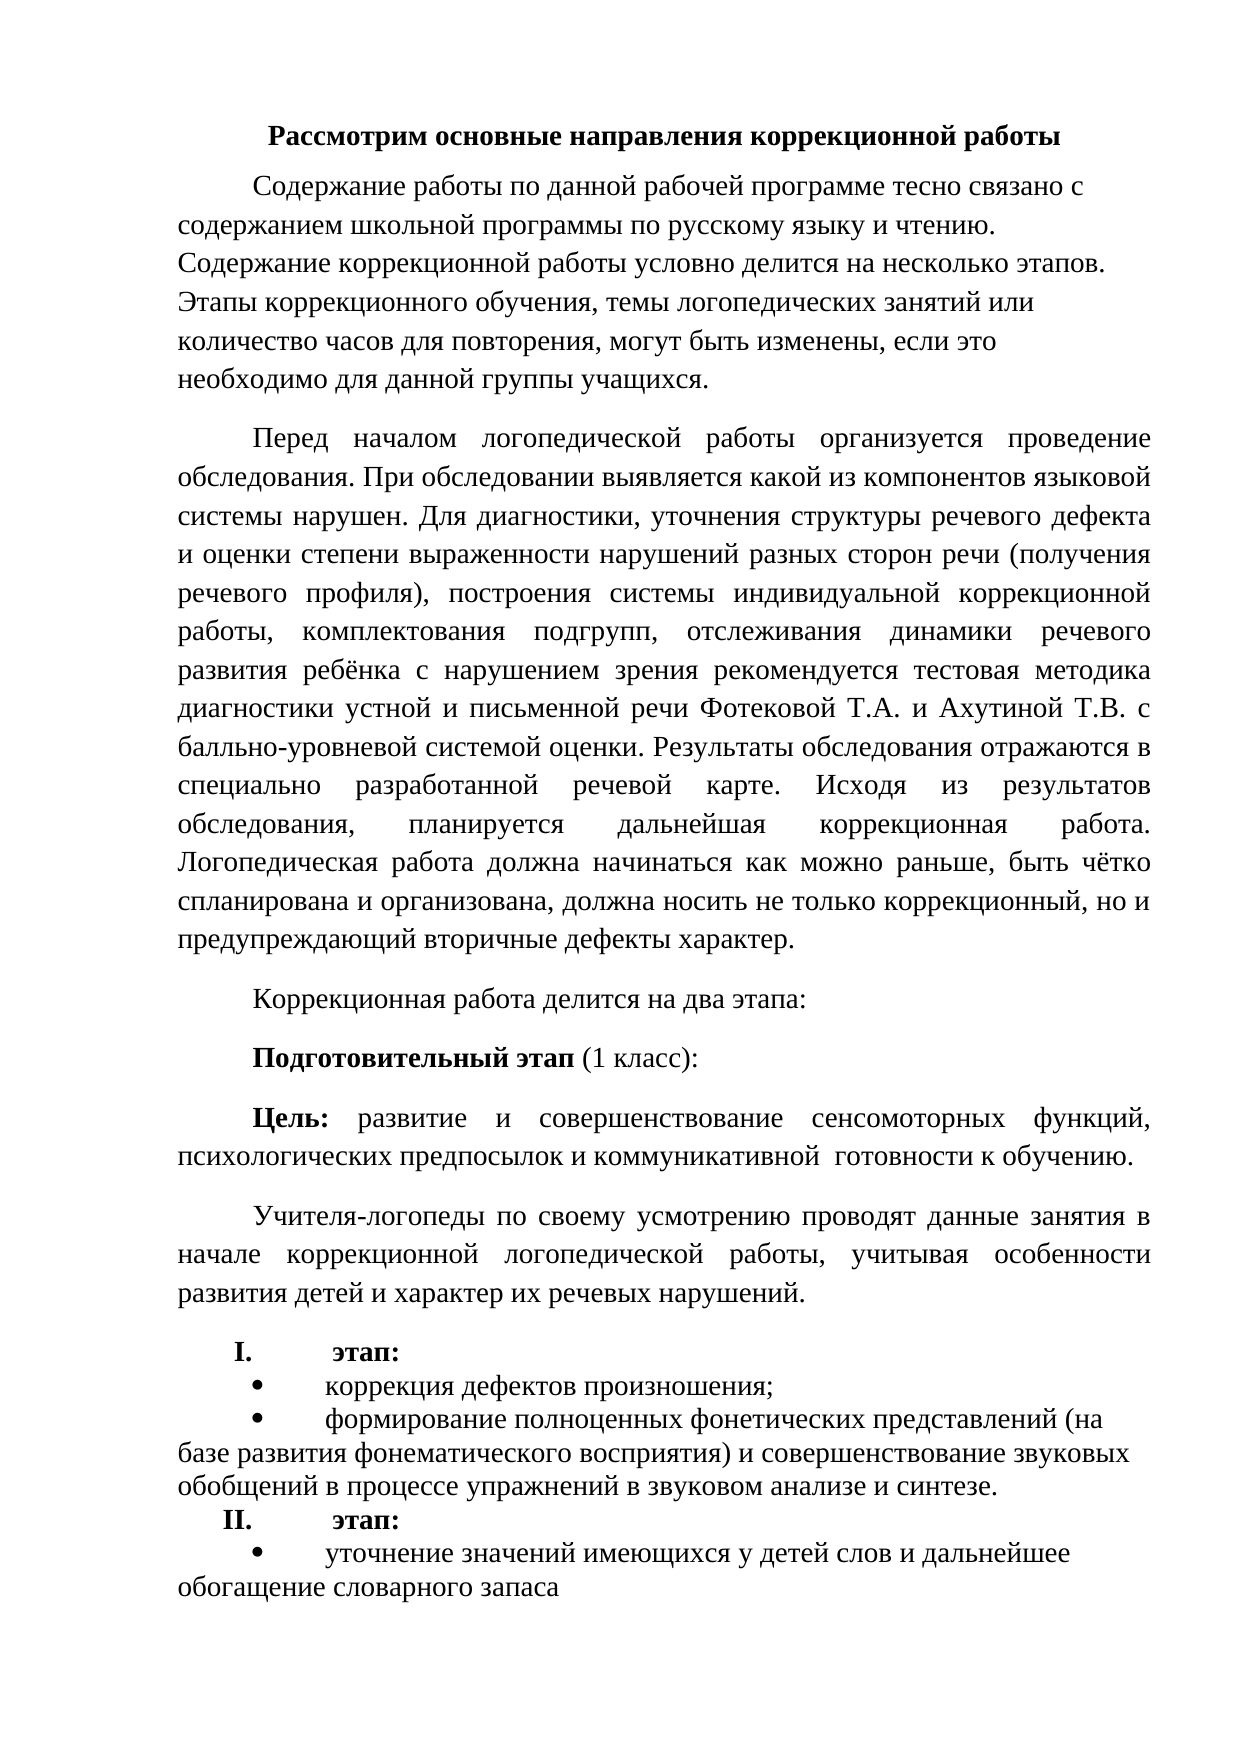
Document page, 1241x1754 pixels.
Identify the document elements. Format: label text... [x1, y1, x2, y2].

text Учителя-логопеды по своему усмотрению проводят данные занятия в начале коррекционной логопедической работы, учитывая особенности развития детей и характер их речевых нарушений. [177, 1198, 1152, 1308]
list коррекция дефектов произношения; [177, 1368, 1152, 1401]
text Подготовительный этап (1 класс): [177, 1040, 1152, 1074]
list этап: [177, 1502, 1152, 1536]
text Рассмотрим основные направления коррекционной работы [177, 118, 1152, 152]
text Коррекционная работа делится на два этапа: [177, 981, 1152, 1014]
list формирование полноценных фонетических представлений (на базе развития фонематического восприятия) и совершенствование звуковых обобщений в процессе упражнений в звуковом анализе и синтезе. [177, 1401, 1152, 1502]
text Цель: развитие и совершенствование сенсомоторных функций, психологических предпосылок и коммуникативной готовности к обучению. [177, 1100, 1152, 1172]
text Перед началом логопедической работы организуется проведение обследования. При обследовании выявляется какой из компонентов языковой системы нарушен. Для диагностики, уточнения структуры речевого дефекта и оценки степени выраженности нарушений разных сторон речи (получения речевого профиля), построения системы индивидуальной коррекционной работы, комплектования подгрупп, отслеживания динамики речевого развития ребёнка с нарушением зрения рекомендуется тестовая методика диагностики устной и письменной речи Фотековой Т.А. и Ахутиной Т.В. с балльно-уровневой системой оценки. Результаты обследования отражаются в специально разработанной речевой карте. Исходя из результатов обследования, планируется дальнейшая коррекционная работа. Логопедическая работа должна начинаться как можно раньше, быть чётко спланирована и организована, должна носить не только коррекционный, но и предупреждающий вторичные дефекты характер. [177, 421, 1152, 955]
list уточнение значений имеющихся у детей слов и дальнейшее обогащение словарного запаса [177, 1536, 1152, 1603]
list этап: [177, 1334, 1152, 1368]
text Содержание работы по данной рабочей программе тесно связано с содержанием школьной программы по русскому языку и чтению. Содержание коррекционной работы условно делится на несколько этапов. Этапы коррекционного обучения, темы логопедических занятий или количество часов для повторения, могут быть изменены, если это необходимо для данной группы учащихся. [177, 168, 1152, 395]
